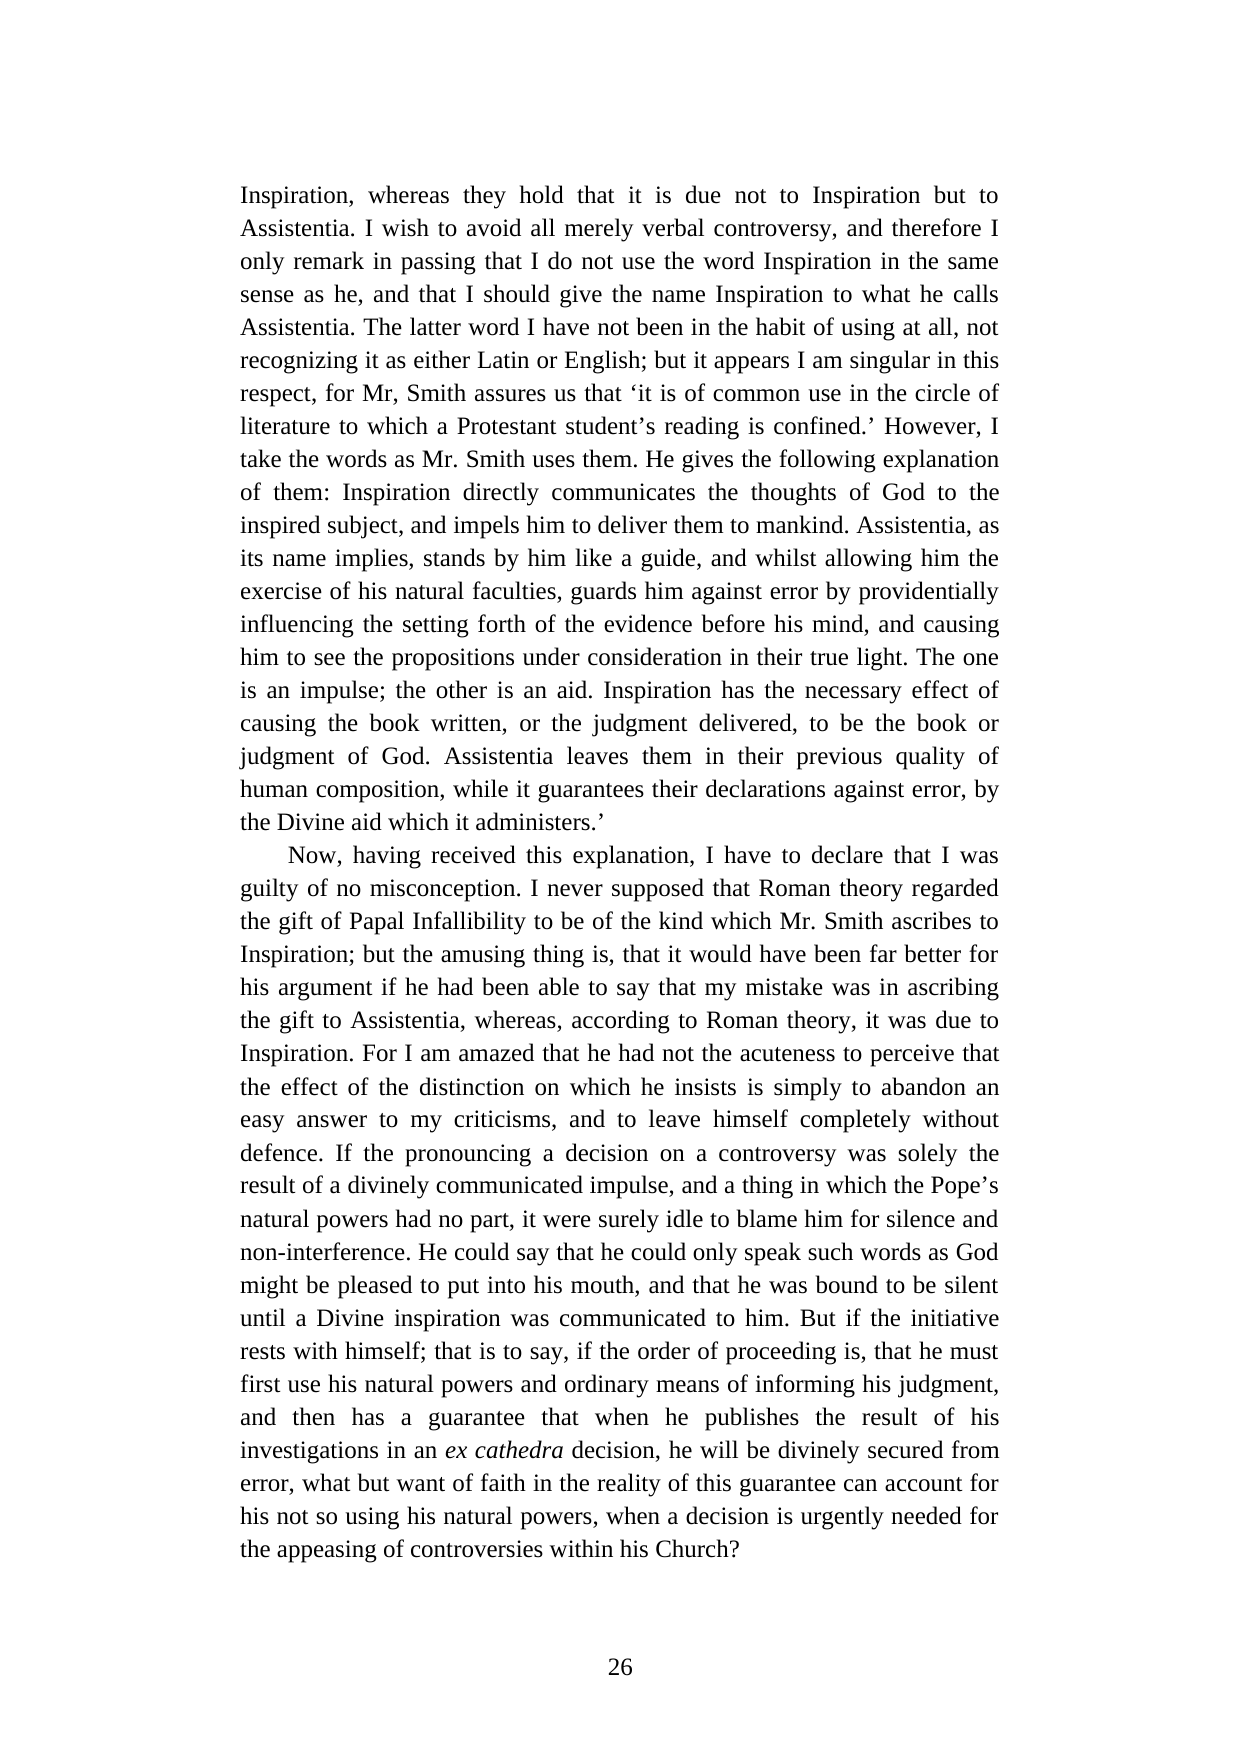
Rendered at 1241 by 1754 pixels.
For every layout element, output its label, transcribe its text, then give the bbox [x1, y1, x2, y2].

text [240, 180, 1000, 836]
text Now, having received this explanation, I have to declare that I was guilty of no misconception. I never supposed that Roman theory regarded the gift of Papal Infallibility to be of the kind which Mr. Smith ascribes to Inspiration; but the amusing thing is, that it would have been far better for his argument if he had been able to say that my mistake was in ascribing the gift to Assistentia, whereas, according to Roman theory, it was due to Inspiration. For I am amazed that he had not the acuteness to perceive that the effect of the distinction on which he insists is simply to abandon an easy answer to my criticisms, and to leave himself completely without defence. If the pronouncing a decision on a controversy was solely the result of a divinely communicated impulse, and a thing in which the Pope’s natural powers had no part, it were surely idle to blame him for silence and non-interference. He could say that he could only speak such words as God might be pleased to put into his mouth, and that he was bound to be silent until a Divine inspiration was communicated to him. But if the initiative rests with himself; that is to say, if the order of proceeding is, that he must first use his natural powers and ordinary means of informing his judgment, and then has a guarantee that when he publishes the result of his investigations in an ex cathedra decision, he will be divinely secured from error, what but want of faith in the reality of this guarantee can account for his not so using his natural powers, when a decision is urgently needed for the appeasing of controversies within his Church? [240, 840, 1000, 1563]
